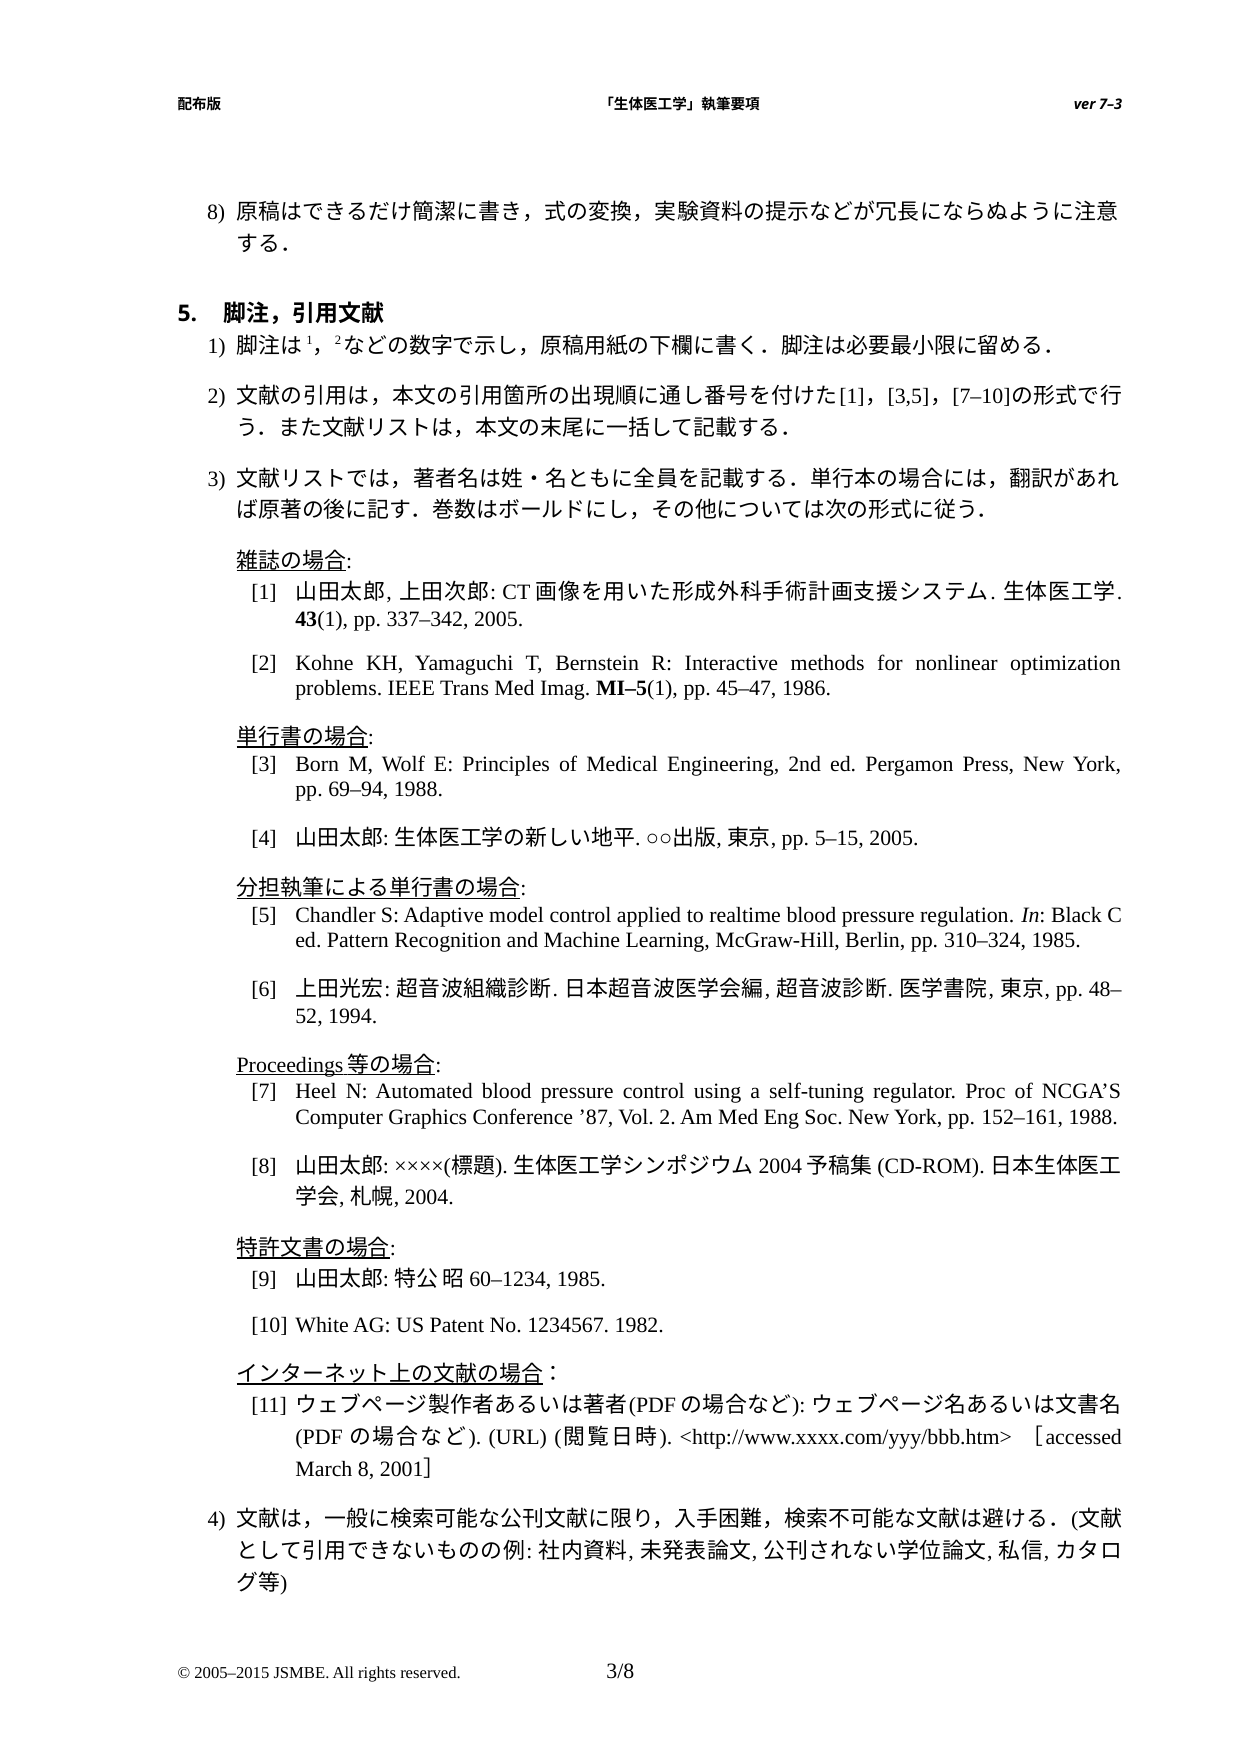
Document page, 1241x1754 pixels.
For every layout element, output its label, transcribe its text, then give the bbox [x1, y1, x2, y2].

list 原稿はできるだけ簡潔に書き，式の変換，実験資料の提示などが冗長にならぬように注意する． [207, 194, 1122, 257]
subtitle 脚注，引用文献 [177, 295, 1122, 328]
text Born M, Wolf E: Principles of Medical Engineering, 2nd ed. Pergamon Press, New York, pp. 69‒94, 1988. [251, 751, 1122, 801]
list 脚注は1，2などの数字で示し，原稿用紙の下欄に書く．脚注は必要最小限に留める． [207, 328, 1122, 360]
text 単行書の場合: [236, 719, 1122, 751]
text ウェブページ製作者あるいは著者(PDFの場合など): ウェブページ名あるいは文書名(PDFの場合など). (URL) (閲覧日時). <http://www.xxxx.com/yyy/bbb.htm> ［accessed March 8, 2001］ [251, 1387, 1122, 1482]
text 特許文書の場合: [236, 1230, 1122, 1261]
text Chandler S: Adaptive model control applied to realtime blood pressure regulation. In: Black C ed. Pattern Recognition and Machine Learning, McGraw-Hill, Berlin, pp. 310‒324, 1985. [251, 902, 1122, 952]
list 文献リストでは，著者名は姓・名ともに全員を記載する．単行本の場合には，翻訳があれば原著の後に記す．巻数はボールドにし，その他については次の形式に従う． [207, 461, 1122, 524]
list 文献は，一般に検索可能な公刊文献に限り，入手困難，検索不可能な文献は避ける．(文献として引用できないものの例: 社内資料, 未発表論文, 公刊されない学位論文, 私信, カタログ等) [207, 1501, 1122, 1596]
text 山田太郎: ××××(標題). 生体医工学シンポジウム2004予稿集 (CD-ROM). 日本生体医工学会, 札幌, 2004. [251, 1148, 1122, 1211]
text インターネット上の文献の場合： [236, 1356, 1122, 1387]
text 山田太郎: 特公 昭60‒1234, 1985. [251, 1261, 1122, 1293]
text Kohne KH, Yamaguchi T, Bernstein R: Interactive methods for nonlinear optimization problems. IEEE Trans Med Imag. MI‒5(1), pp. 45‒47, 1986. [251, 650, 1122, 700]
text White AG: US Patent No. 1234567. 1982. [251, 1312, 1122, 1337]
text 山田太郎, 上田次郎: CT画像を用いた形成外科手術計画支援システム. 生体医工学. 43(1), pp. 337‒342, 2005. [251, 574, 1122, 631]
text 雑誌の場合: [236, 543, 1122, 574]
list 文献の引用は，本文の引用箇所の出現順に通し番号を付けた[1]，[3,5]，[7‒10]の形式で行う．また文献リストは，本文の末尾に一括して記載する． [207, 378, 1122, 442]
text 山田太郎: 生体医工学の新しい地平. ○○出版, 東京, pp. 5‒15, 2005. [251, 820, 1122, 852]
text Heel N: Automated blood pressure control using a self-tuning regulator. Proc of NCGA’S Computer Graphics Conference ’87, Vol. 2. Am Med Eng Soc. New York, pp. 152‒161, 1988. [251, 1078, 1122, 1129]
text 上田光宏: 超音波組織診断. 日本超音波医学会編, 超音波診断. 医学書院, 東京, pp. 48‒52, 1994. [251, 971, 1122, 1028]
text 分担執筆による単行書の場合: [236, 870, 1122, 902]
text Proceedings等の場合: [236, 1047, 1122, 1078]
